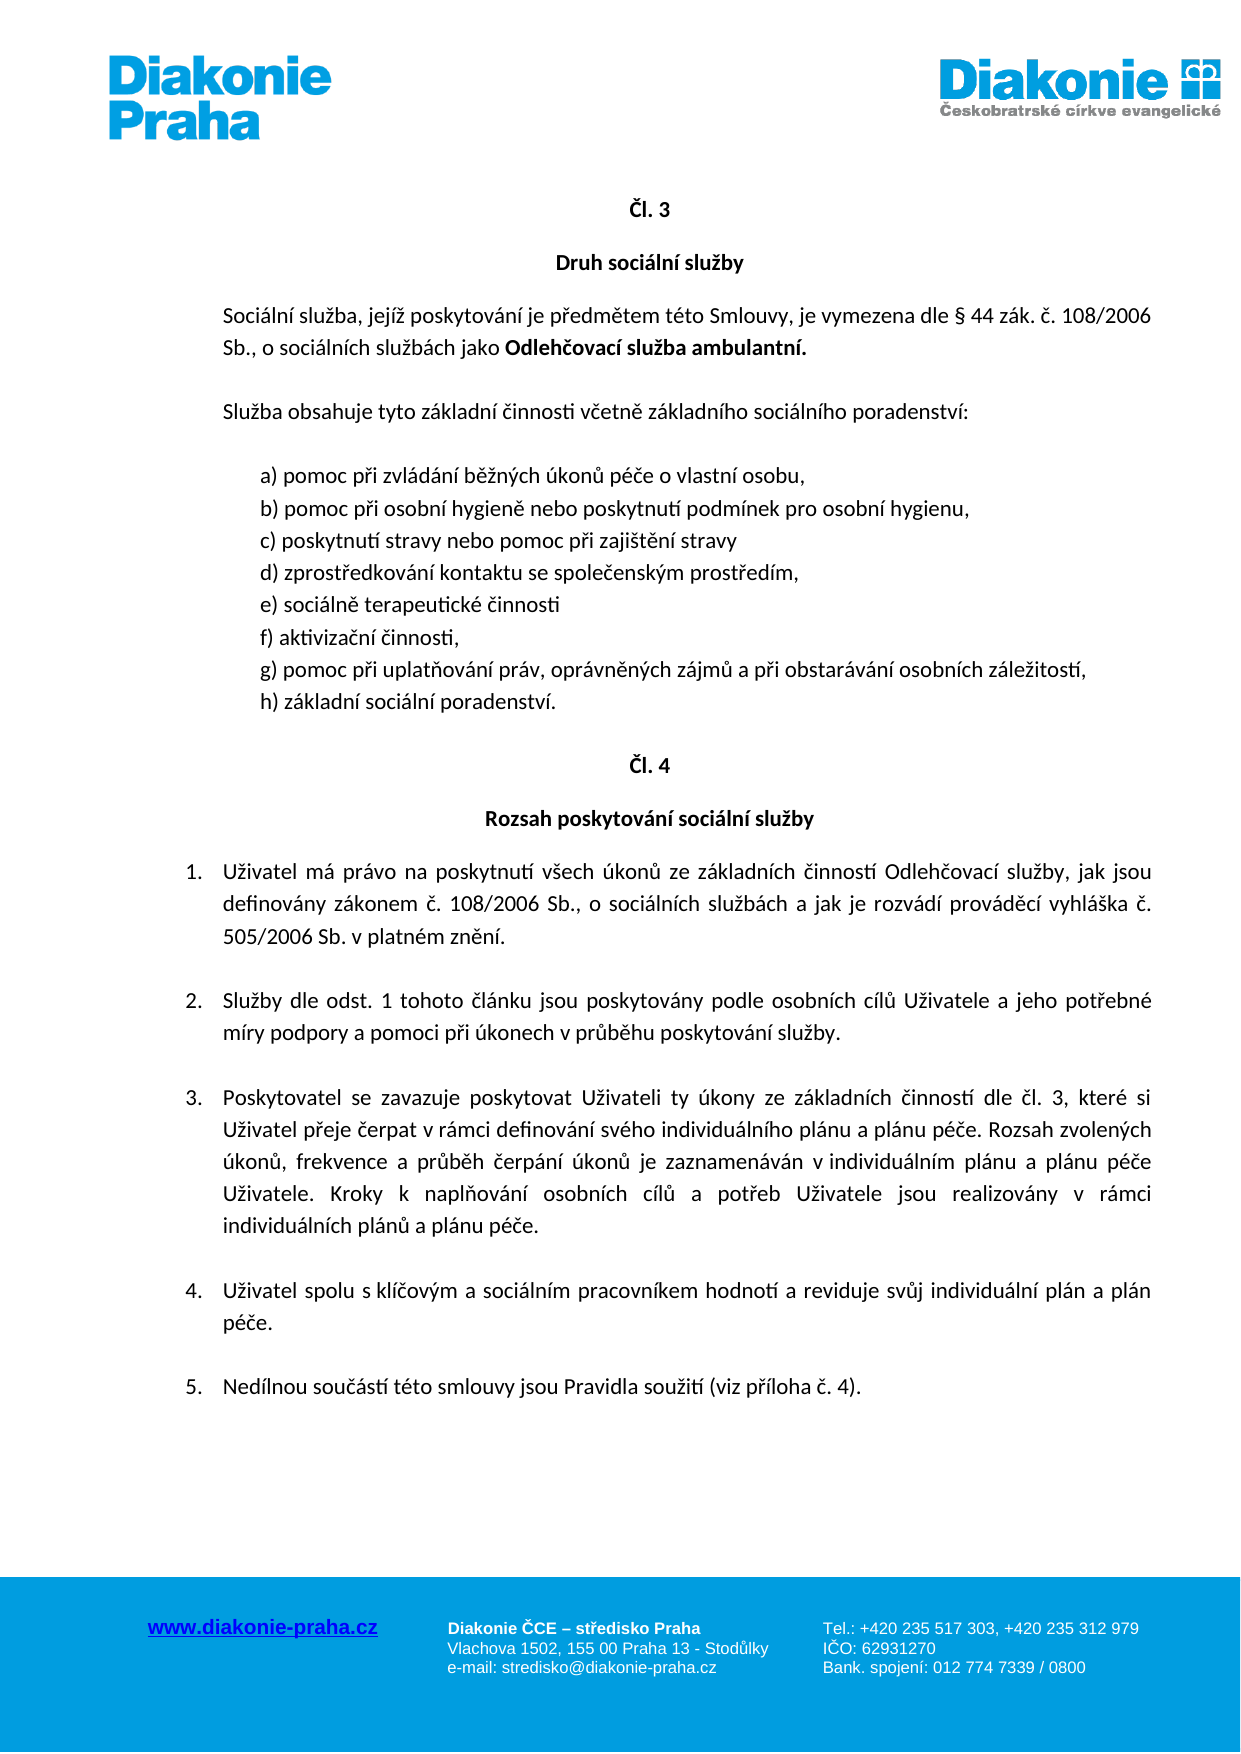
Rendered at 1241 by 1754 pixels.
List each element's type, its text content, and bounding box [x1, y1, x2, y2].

picture [81, 26, 359, 169]
list Nedílnou součástí této smlouvy jsou Pravidla soužití (viz příloha č. 4). [185, 1372, 1152, 1400]
text c) poskytnutí stravy nebo pomoc při zajištění stravy [260, 526, 1152, 554]
picture [936, 55, 1221, 119]
text e) sociálně terapeutické činnosti [260, 590, 1152, 618]
text a) pomoc při zvládání běžných úkonů péče o vlastní osobu, [260, 462, 1152, 490]
text h) základní sociální poradenství. [260, 687, 1152, 715]
text d) zprostředkování kontaktu se společenským prostředím, [260, 558, 1152, 586]
list Uživatel má právo na poskytnutí všech úkonů ze základních činností Odlehčovací služby, jak jsou definovány zákonem č. 108/2006 Sb., o sociálních službách a jak je rozvádí prováděcí vyhláška č. 505/2006 Sb. v platném znění. [185, 857, 1152, 950]
text Rozsah poskytování sociální služby [148, 804, 1152, 832]
list Uživatel spolu s klíčovým a sociálním pracovníkem hodnotí a reviduje svůj individuální plán a plán péče. [185, 1276, 1152, 1336]
text Čl. 3 [148, 195, 1152, 223]
text g) pomoc při uplatňování práv, oprávněných zájmů a při obstarávání osobních záležitostí, [260, 655, 1152, 683]
list Poskytovatel se zavazuje poskytovat Uživateli ty úkony ze základních činností dle čl. 3, které si Uživatel přeje čerpat v rámci definování svého individuálního plánu a plánu péče. Rozsah zvolených úkonů, frekvence a průběh čerpání úkonů je zaznamenáván v individuálním plánu a plánu péče Uživatele. Kroky k naplňování osobních cílů a potřeb Uživatele jsou realizovány v rámci individuálních plánů a plánu péče. [185, 1083, 1152, 1239]
text f) aktivizační činnosti, [260, 623, 1152, 651]
text b) pomoc při osobní hygieně nebo poskytnutí podmínek pro osobní hygienu, [260, 494, 1152, 522]
text Čl. 4 [148, 751, 1152, 779]
list Služby dle odst. 1 tohoto článku jsou poskytovány podle osobních cílů Uživatele a jeho potřebné míry podpory a pomoci při úkonech v průběhu poskytování služby. [185, 986, 1152, 1046]
text Druh sociální služby [148, 248, 1152, 276]
text Sociální služba, jejíž poskytování je předmětem této Smlouvy, je vymezena dle § 44 zák. č. 108/2006 Sb., o sociálních službách jako Odlehčovací služba ambulantní. [223, 301, 1152, 361]
text Služba obsahuje tyto základní činnosti včetně základního sociálního poradenství: [223, 397, 1152, 425]
